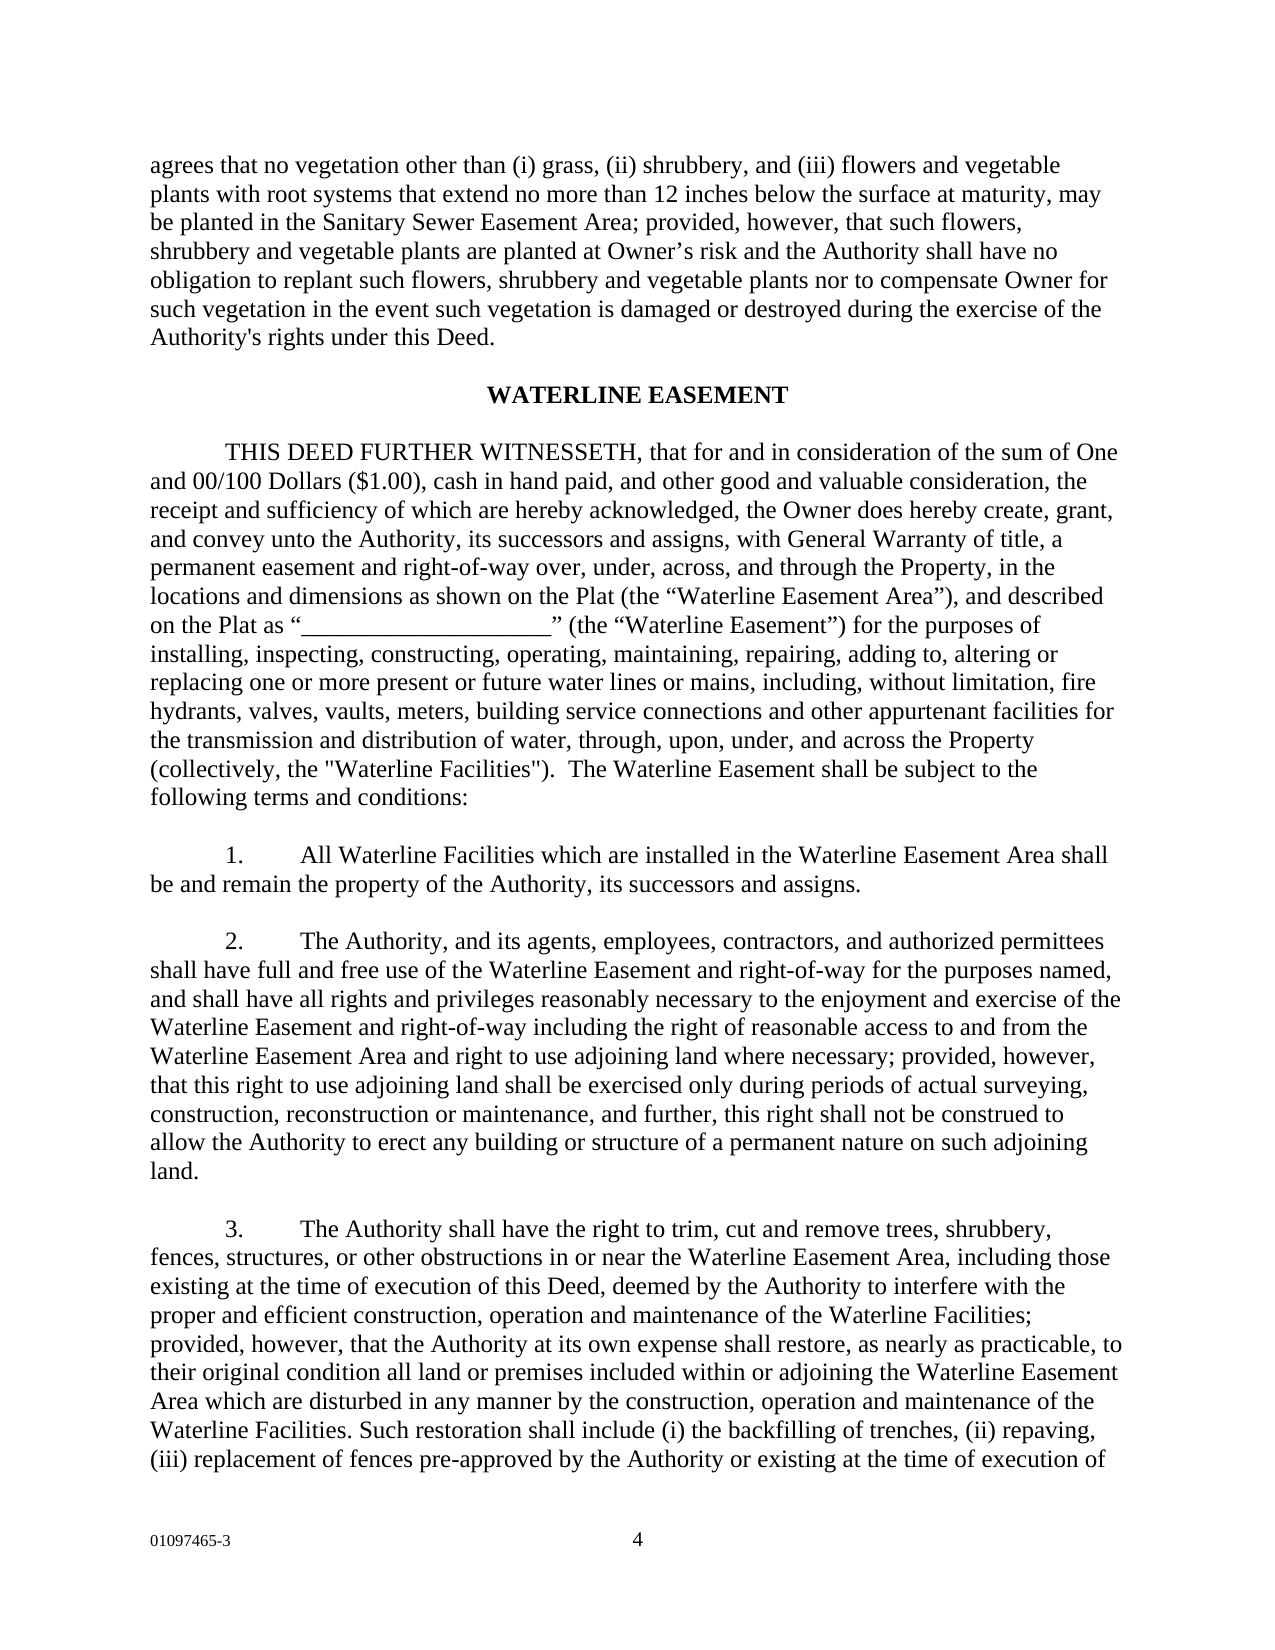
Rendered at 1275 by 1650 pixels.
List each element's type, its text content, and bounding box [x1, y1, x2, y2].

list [150, 1214, 1125, 1472]
list The Authority, and its agents, employees, contractors, and authorized permittees shall have full and free use of the Waterline Easement and right-of-way for the purposes named, and shall have all rights and privileges reasonably necessary to the enjoyment and exercise of the Waterline Easement and right-of-way including the right of reasonable access to and from the Waterline Easement Area and right to use adjoining land where necessary; provided, however, that this right to use adjoining land shall be exercised only during periods of actual surveying, construction, reconstruction or maintenance, and further, this right shall not be construed to allow the Authority to erect any building or structure of a permanent nature on such adjoining land. [150, 926, 1125, 1185]
list All Waterline Facilities which are installed in the Waterline Easement Area shall be and remain the property of the Authority, its successors and assigns. [150, 840, 1125, 897]
text THIS DEED FURTHER WITNESSETH, that for and in consideration of the sum of One and 00/100 Dollars ($1.00), cash in hand paid, and other good and valuable consideration, the receipt and sufficiency of which are hereby acknowledged, the Owner does hereby create, grant, and convey unto the Authority, its successors and assigns, with General Warranty of title, a permanent easement and right-of-way over, under, across, and through the Property, in the locations and dimensions as shown on the Plat (the “Waterline Easement Area”), and described on the Plat as “____________________” (the “Waterline Easement”) for the purposes of installing, inspecting, constructing, operating, maintaining, repairing, adding to, altering or replacing one or more present or future water lines or mains, including, without limitation, fire hydrants, valves, vaults, meters, building service connections and other appurtenant facilities for the transmission and distribution of water, through, upon, under, and across the Property (collectively, the "Waterline Facilities"). The Waterline Easement shall be subject to the following terms and conditions: [150, 437, 1125, 811]
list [150, 150, 1125, 351]
text WATERLINE EASEMENT [150, 380, 1125, 409]
